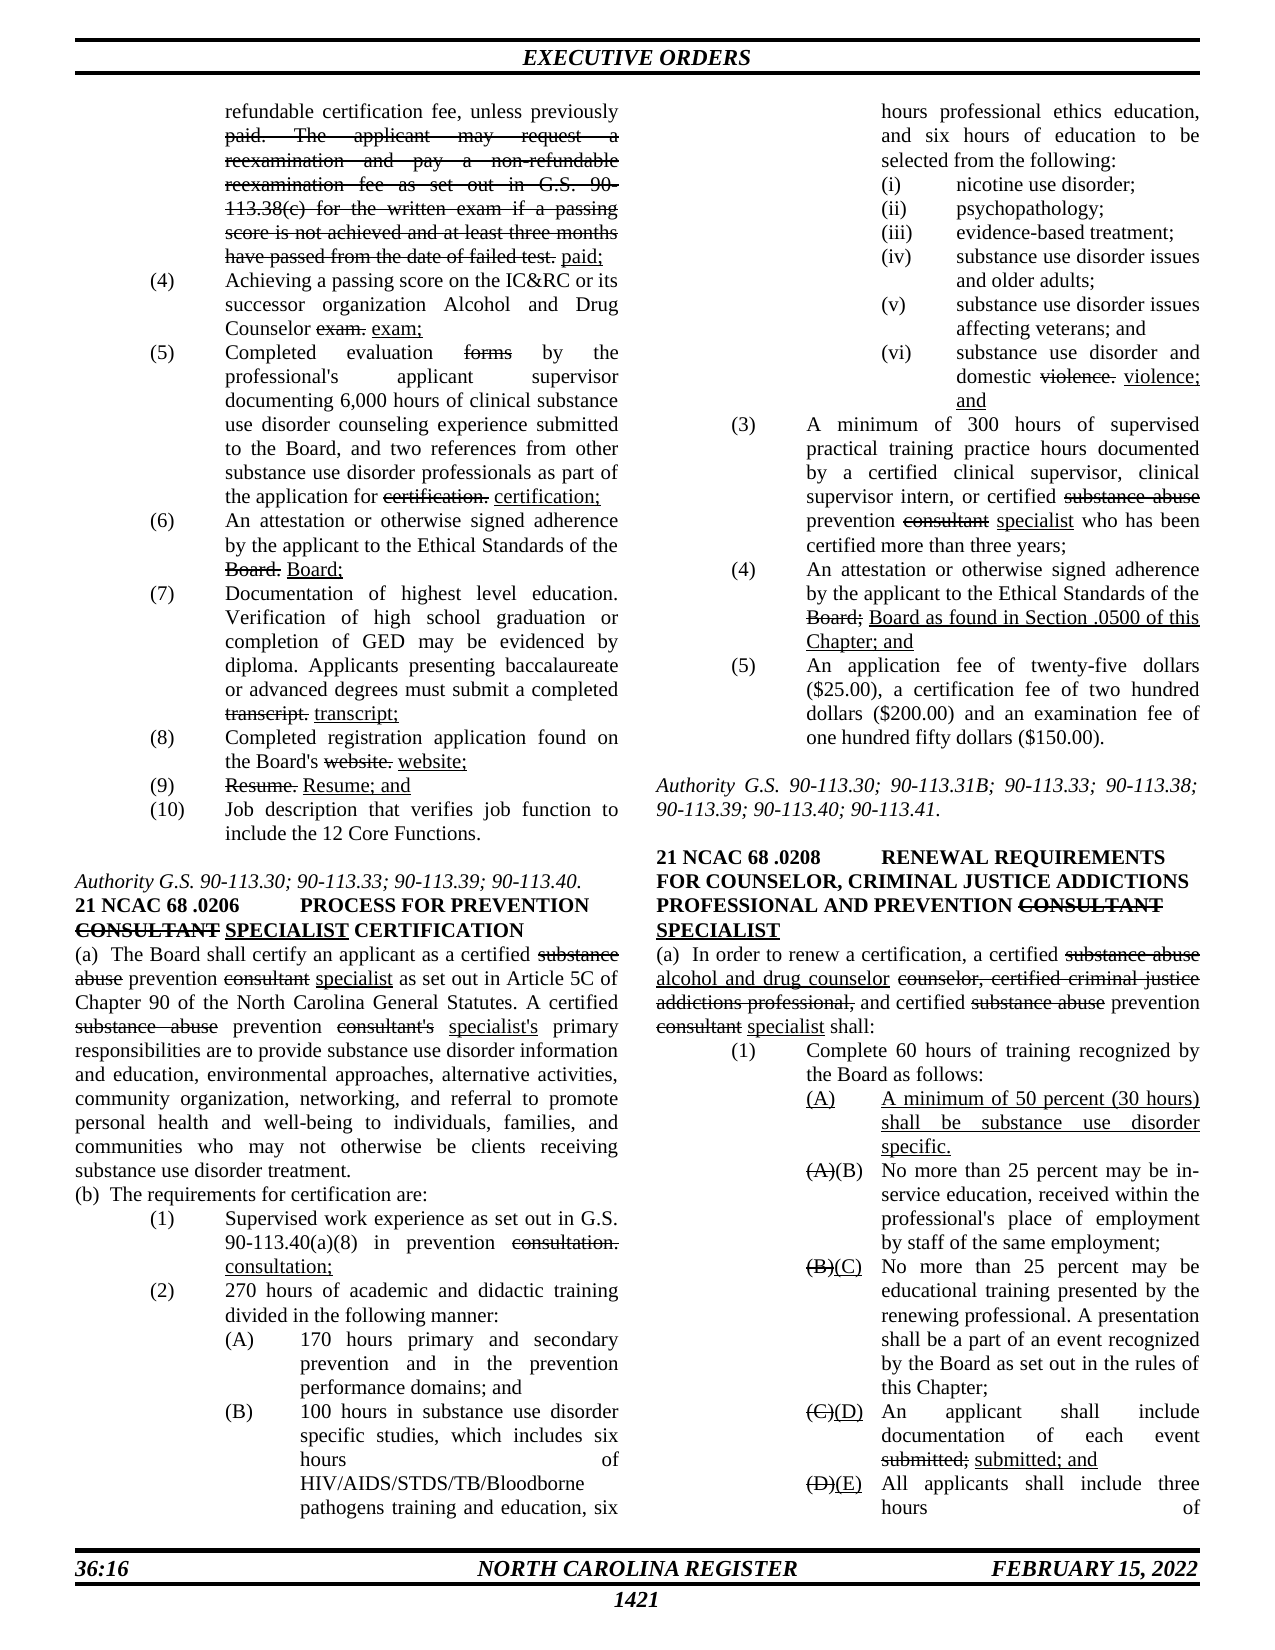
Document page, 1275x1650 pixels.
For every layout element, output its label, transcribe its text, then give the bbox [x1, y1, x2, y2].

text (A) 170 hours primary and secondary prevention and in the prevention performance domains; and [225, 1327, 619, 1399]
text (10) Job description that verifies job function to include the 12 Core Functions. [150, 797, 619, 845]
text (a) In order to renew a certification, a certified substance abuse alcohol and drug counselor counselor, certified criminal justice addictions professional, and certified substance abuse prevention consultant specialist shall: [656, 942, 1200, 1038]
text (v) substance use disorder issues affecting veterans; and [881, 292, 1200, 340]
text (B)(C) No more than 25 percent may be educational training presented by the renewing professional. A presentation shall be a part of an event recognized by the Board as set out in the rules of this Chapter; [806, 1254, 1200, 1399]
text (8) Completed registration application found on the Board's website. website; [150, 725, 619, 773]
text 21 ncac 68 .0208 RENEWAL REQUIREMENTS FOR Counselor, CriMinal justice addictions professional AND PREVENTION CONSULTANT Specialist [656, 845, 1200, 942]
text (5) An application fee of twenty-five dollars ($25.00), a certification fee of two hundred dollars ($200.00) and an examination fee of one hundred fifty dollars ($150.00). [731, 653, 1200, 749]
text (1) Supervised work experience as set out in G.S. 90-113.40(a)(8) in prevention consultation. consultation; [150, 1206, 619, 1278]
text Authority G.S. 90-113.30; 90-113.33; 90-113.39; 90-113.40. [75, 869, 619, 893]
text 21 NCAC 68 .0206 PROCESS FOR PREVENTION CONSULTANT Specialist CERTIFICATION [75, 893, 619, 942]
text (iii) evidence-based treatment; [881, 220, 1200, 244]
text (b) The requirements for certification are: [75, 1182, 619, 1206]
text (9) Resume. Resume; and [150, 773, 619, 797]
text (B) 100 hours in substance use disorder specific studies, which includes six hours of HIV/AIDS/STDS/TB/Bloodborne pathogens training and education, six hours professional ethics education, and six hours of education to be selected from the following: [806, 99, 1200, 172]
text (A) A minimum of 50 percent (30 hours) shall be substance use disorder specific. [806, 1086, 1200, 1158]
text (iv) substance use disorder issues and older adults; [881, 244, 1200, 292]
text (5) Completed evaluation forms by the professional's applicant supervisor documenting 6,000 hours of clinical substance use disorder counseling experience submitted to the Board, and two references from other substance use disorder professionals as part of the application for certification. certification; [150, 340, 619, 508]
text (a) The Board shall certify an applicant as a certified substance abuse prevention consultant specialist as set out in Article 5C of Chapter 90 of the North Carolina General Statutes. A certified substance abuse prevention consultant's specialist's primary responsibilities are to provide substance use disorder information and education, environmental approaches, alternative activities, community organization, networking, and referral to promote personal health and well-being to individuals, families, and communities who may not otherwise be clients receiving substance use disorder treatment. [75, 942, 619, 1182]
text (ii) psychopathology; [881, 196, 1200, 220]
text (4) Achieving a passing score on the IC&RC or its successor organization Alcohol and Drug Counselor exam. exam; [150, 268, 619, 340]
text (2) 270 hours of academic and didactic training divided in the following manner: [150, 1278, 619, 1327]
text (i) nicotine use disorder; [881, 172, 1200, 196]
text (4) An attestation or otherwise signed adherence by the applicant to the Ethical Standards of the Board; Board as found in Section .0500 of this Chapter; and [731, 557, 1200, 653]
text (7) Documentation of highest level education. Verification of high school graduation or completion of GED may be evidenced by diploma. Applicants presenting baccalaureate or advanced degrees must submit a completed transcript. transcript; [150, 581, 619, 725]
text (6) An attestation or otherwise signed adherence by the applicant to the Ethical Standards of the Board. Board; [150, 508, 619, 581]
text (3) A minimum of 300 hours of supervised practical training practice hours documented by a certified clinical supervisor, clinical supervisor intern, or certified substance abuse prevention consultant specialist who has been certified more than three years; [731, 412, 1200, 557]
text (B) 100 hours in substance use disorder specific studies, which includes six hours of HIV/AIDS/STDS/TB/Bloodborne pathogens training and education, six hours professional ethics education, and six hours of education to be selected from the following: [225, 1399, 619, 1519]
text (vi) substance use disorder and domestic violence. violence; and [881, 340, 1200, 412]
text (C)(D) An applicant shall include documentation of each event submitted; submitted; and [806, 1399, 1200, 1471]
text (A)(B) No more than 25 percent may be in-service education, received within the professional's place of employment by staff of the same employment; [806, 1158, 1200, 1254]
text (1) Complete 60 hours of training recognized by the Board as follows: [731, 1038, 1200, 1086]
text Authority G.S. 90-113.30; 90-113.31B; 90-113.33; 90-113.38; 90-113.39; 90-113.40; 90-113.41. [656, 773, 1200, 821]
